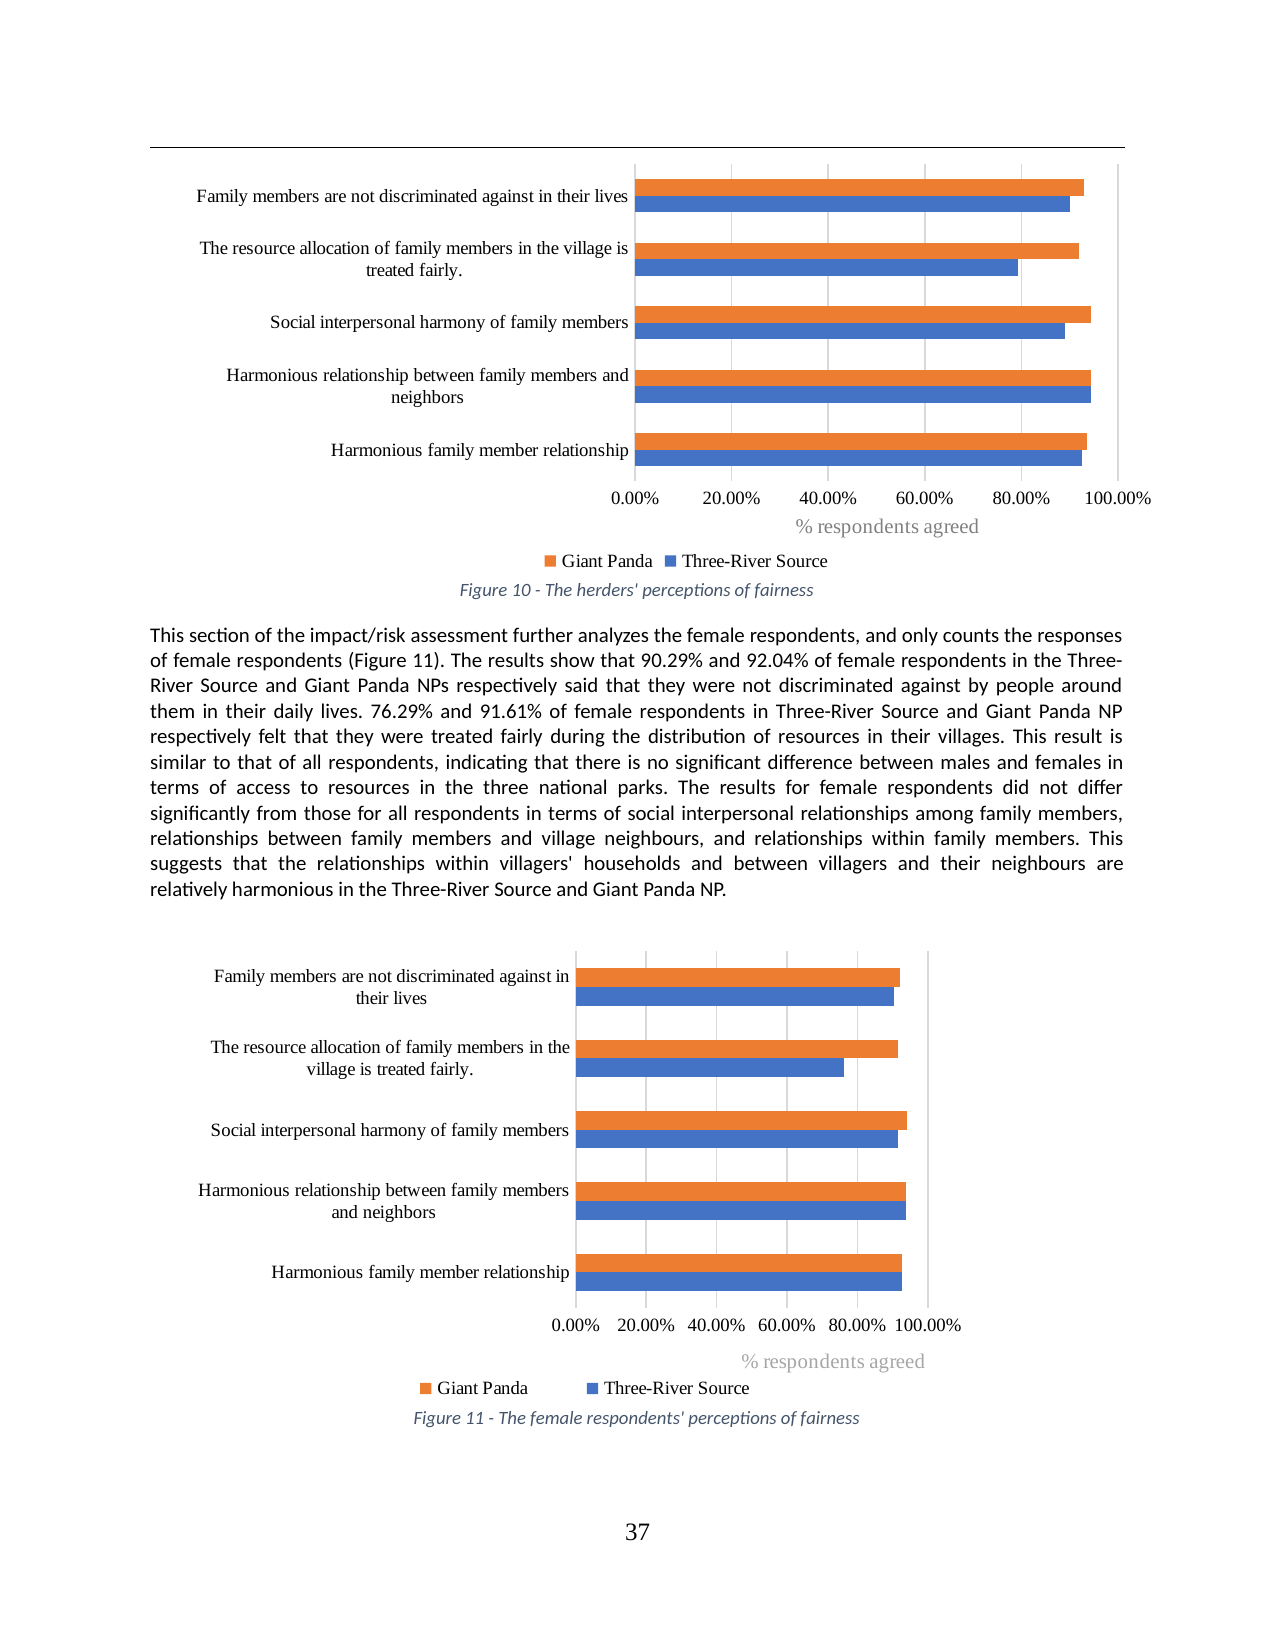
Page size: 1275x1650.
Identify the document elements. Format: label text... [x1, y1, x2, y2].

text Figure 10 - The herders' perceptions of fairness [150, 578, 1125, 601]
text Figure 11 - The female respondents' perceptions of fairness [150, 1406, 1125, 1429]
text This section of the impact/risk assessment further analyzes the female respondents, and only counts the responses of female respondents (Figure 11). The results show that 90.29% and 92.04% of female respondents in the Three-River Source and Giant Panda NPs respectively said that they were not discriminated against by people around them in their daily lives. 76.29% and 91.61% of female respondents in Three-River Source and Giant Panda NP respectively felt that they were treated fairly during the distribution of resources in their villages. This result is similar to that of all respondents, indicating that there is no significant difference between males and females in terms of access to resources in the three national parks. The results for female respondents did not differ significantly from those for all respondents in terms of social interpersonal relationships among family members, relationships between family members and village neighbours, and relationships within family members. This suggests that the relationships within villagers' households and between villagers and their neighbours are relatively harmonious in the Three-River Source and Giant Panda NP. [150, 622, 1125, 901]
